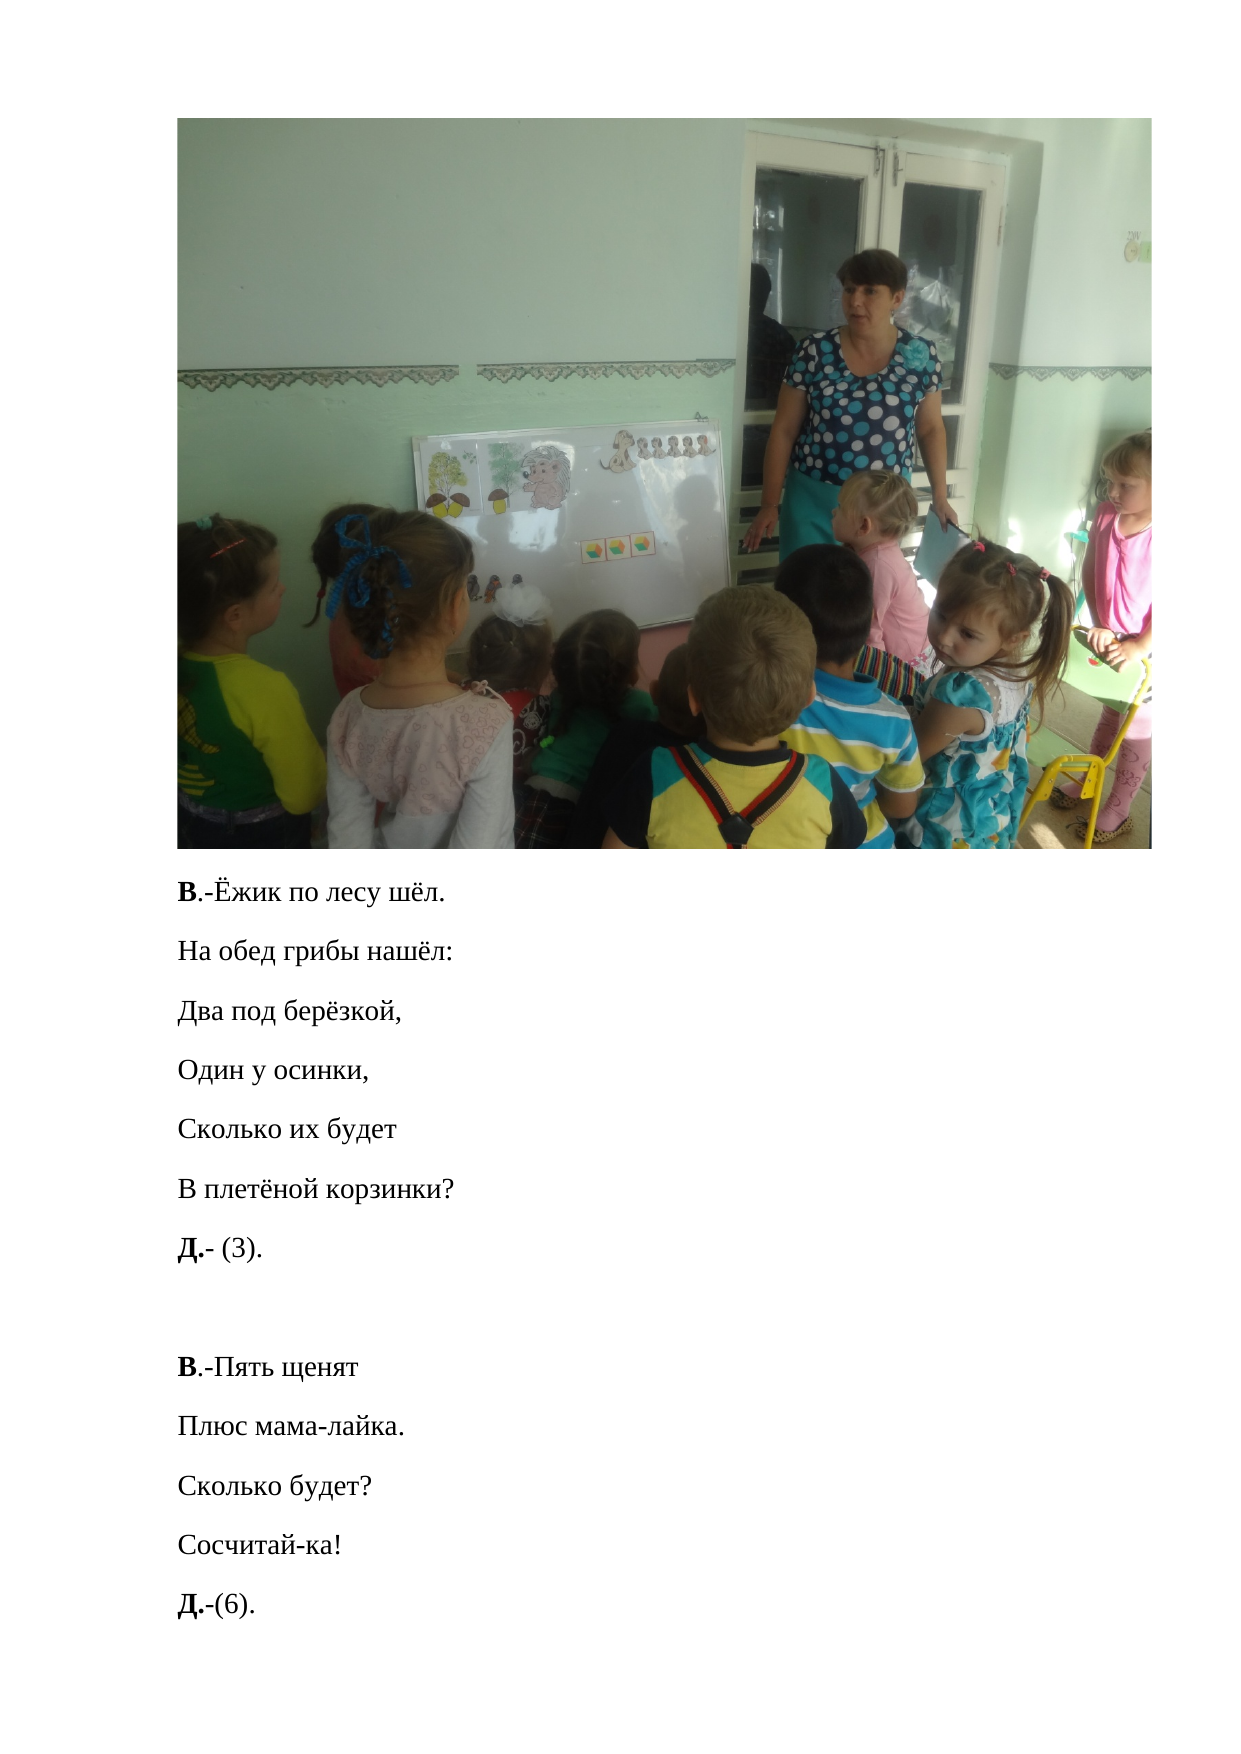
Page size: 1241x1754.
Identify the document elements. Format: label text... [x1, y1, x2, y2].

text Сколько будет? [177, 1468, 1152, 1501]
text Сосчитай-ка! [177, 1527, 1152, 1561]
text Плюс мама-лайка. [177, 1408, 1152, 1442]
text Сколько их будет [177, 1111, 1152, 1145]
text В.-Ёжик по лесу шёл. [177, 874, 1152, 907]
text Д.- (3). [177, 1230, 1152, 1264]
picture [177, 118, 1152, 849]
text В.-Пять щенят [177, 1349, 1152, 1382]
text В плетёной корзинки? [177, 1171, 1152, 1204]
text Два под берёзкой, [177, 993, 1152, 1026]
text Один у осинки, [177, 1052, 1152, 1086]
text Д.-(6). [177, 1586, 1152, 1620]
text На обед грибы нашёл: [177, 933, 1152, 967]
